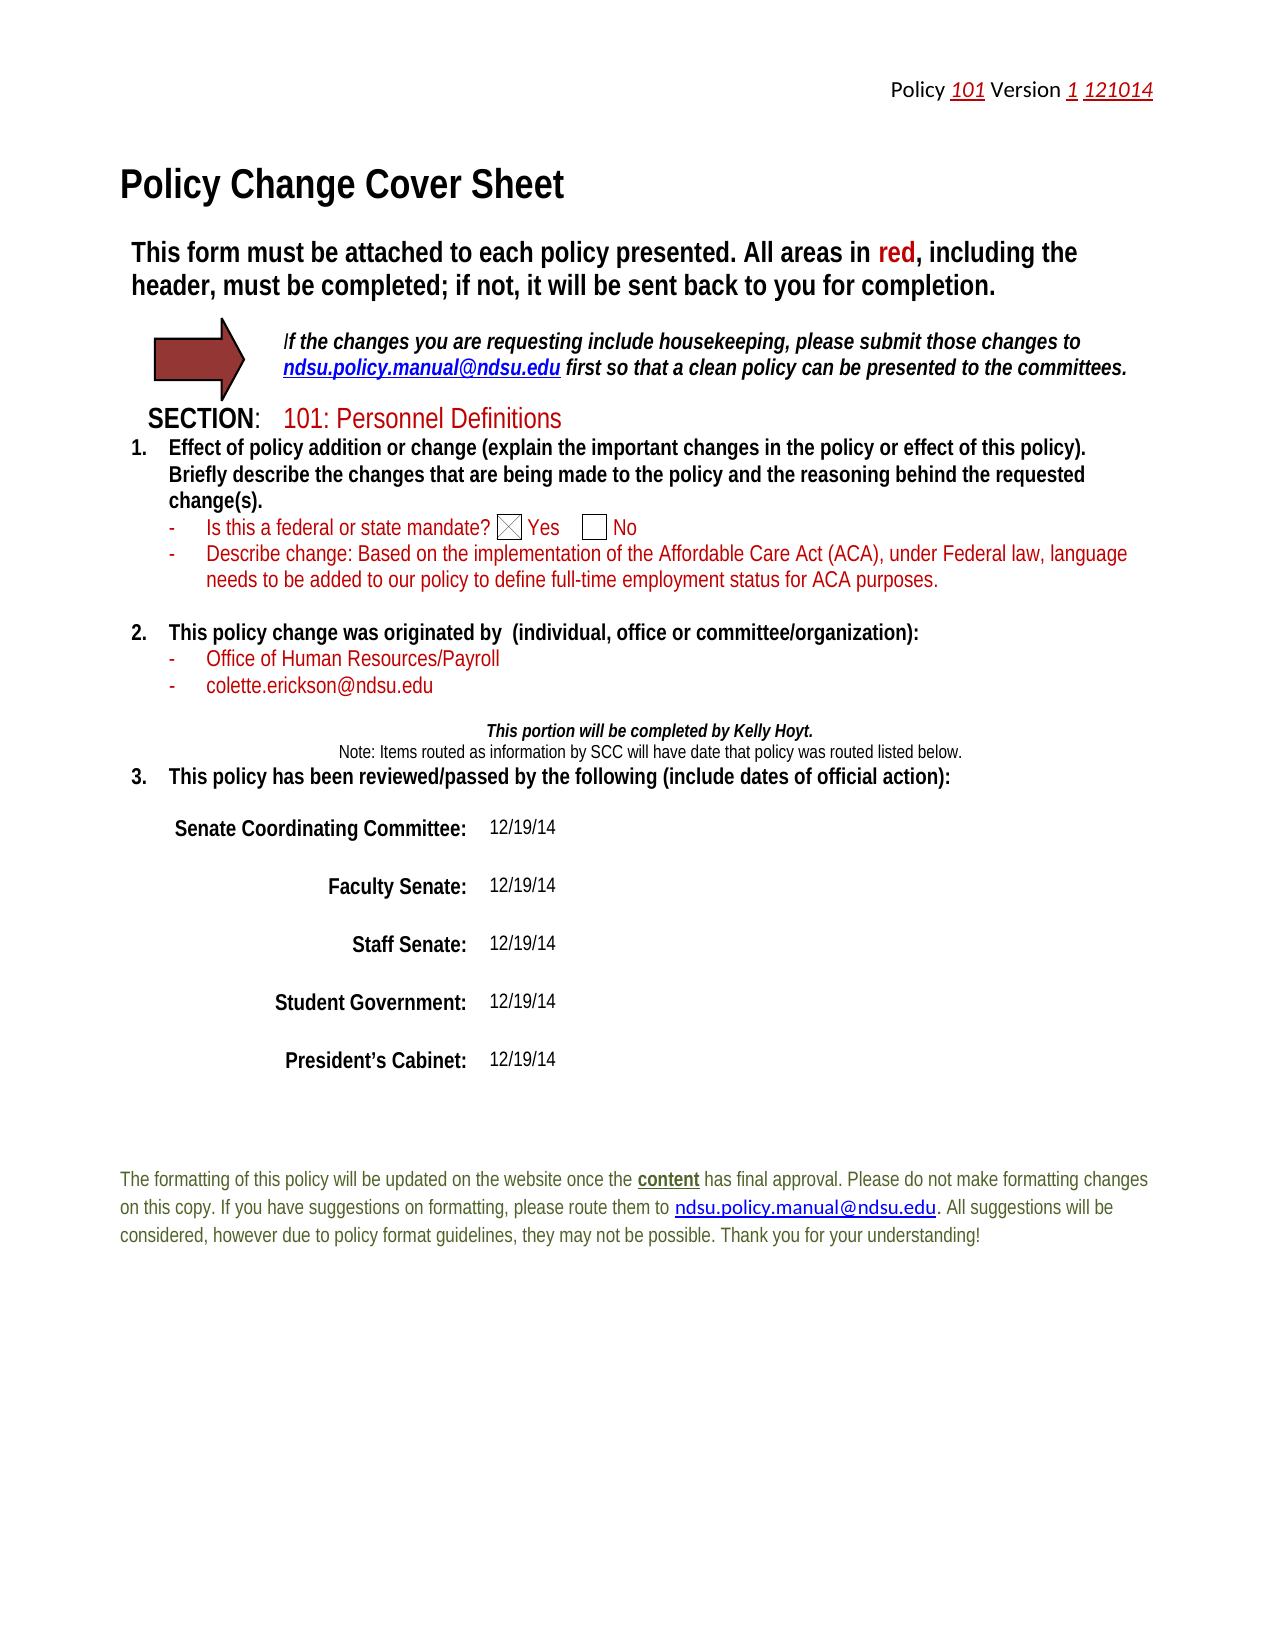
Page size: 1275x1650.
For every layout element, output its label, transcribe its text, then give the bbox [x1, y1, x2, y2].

table_cell 101: Personnel Definitions [272, 401, 1144, 434]
table_cell Office of Human Resources/Payroll colette.erickson@ndsu.edu [120, 645, 1144, 698]
table_cell 12/19/14 [478, 815, 1144, 873]
table_cell If the changes you are requesting include housekeeping, please submit those changes to ndsu.policy.manual@ndsu.edu first so that a clean policy can be presented to the committees. [272, 302, 1144, 401]
table_cell [120, 302, 272, 401]
table_header This form must be attached to each policy presented. All areas in red, including the header, must be completed; if not, it will be sent back to you for completion. [120, 235, 1144, 302]
table_cell Is this a federal or state mandate? Yes No Describe change: Based on the implementation of the Affordable Care Act (ACA), under Federal law, language needs to be added to our policy to define full-time employment status for ACA purposes. [120, 514, 1144, 619]
table_cell This policy has been reviewed/passed by the following (include dates of official action): [120, 763, 1144, 815]
text Policy Change Cover Sheet [120, 159, 1155, 207]
table_cell Senate Coordinating Committee: [120, 815, 478, 873]
table_cell Student Government: [120, 989, 478, 1047]
table_cell SECTION: [120, 401, 272, 434]
table_cell 12/19/14 [478, 931, 1144, 989]
table_cell President’s Cabinet: [120, 1047, 478, 1118]
table_cell This portion will be completed by Kelly Hoyt. Note: Items routed as information by SCC will have date that policy was routed listed below. [120, 698, 1144, 763]
table_cell This policy change was originated by (individual, office or committee/organization): [120, 619, 1144, 645]
table_cell 12/19/14 [478, 873, 1144, 931]
table_cell Effect of policy addition or change (explain the important changes in the policy or effect of this policy). Briefly describe the changes that are being made to the policy and the reasoning behind the requested change(s). [120, 434, 1144, 513]
text The formatting of this policy will be updated on the website once the content has final approval. Please do not make formatting changes on this copy. If you have suggestions on formatting, please route them to ndsu.policy.manual@ndsu.edu. All suggestions will be considered, however due to policy format guidelines, they may not be possible. Thank you for your understanding! [120, 1167, 1155, 1247]
table_cell Staff Senate: [120, 931, 478, 989]
table_cell 12/19/14 [478, 1047, 1144, 1118]
table_cell 12/19/14 [478, 989, 1144, 1047]
table_cell Faculty Senate: [120, 873, 478, 931]
